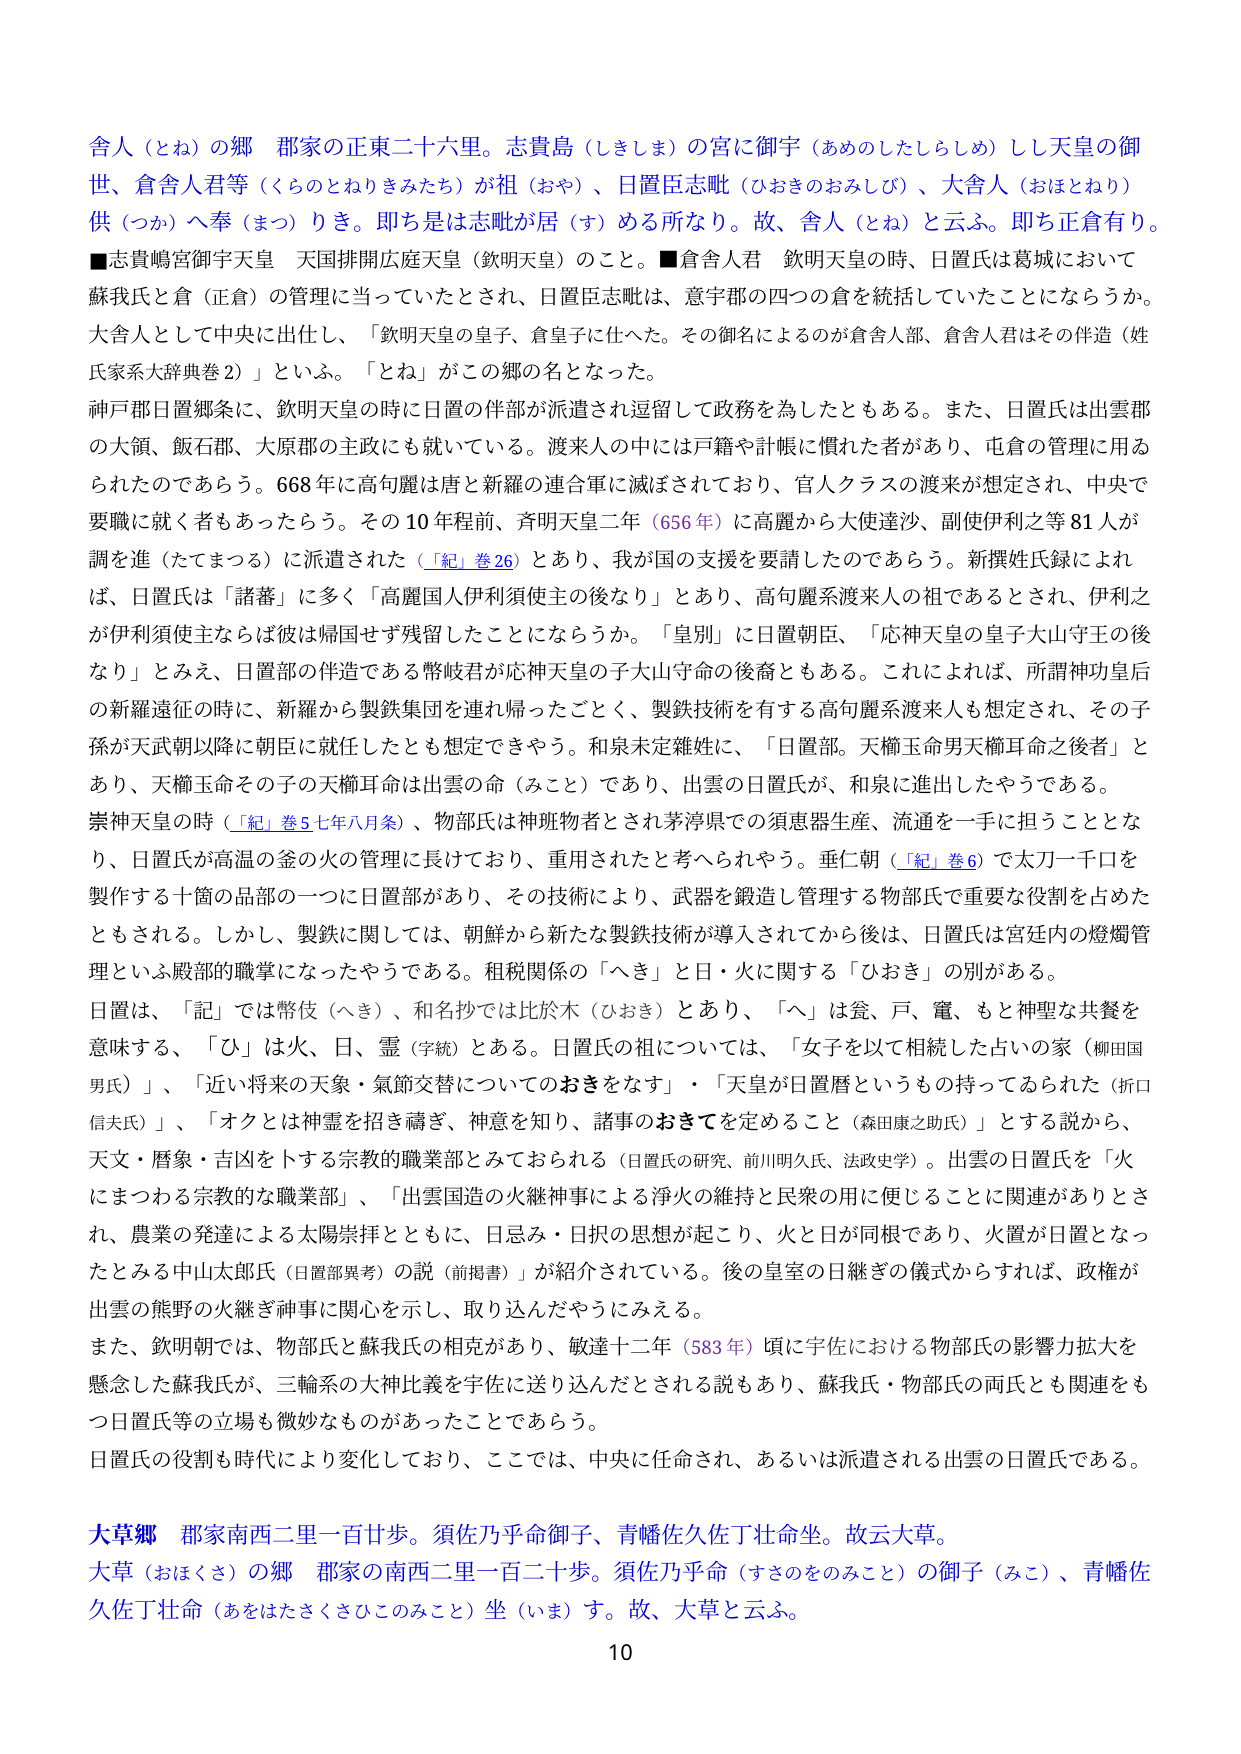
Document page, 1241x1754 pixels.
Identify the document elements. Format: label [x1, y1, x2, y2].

text [89, 127, 1152, 1627]
